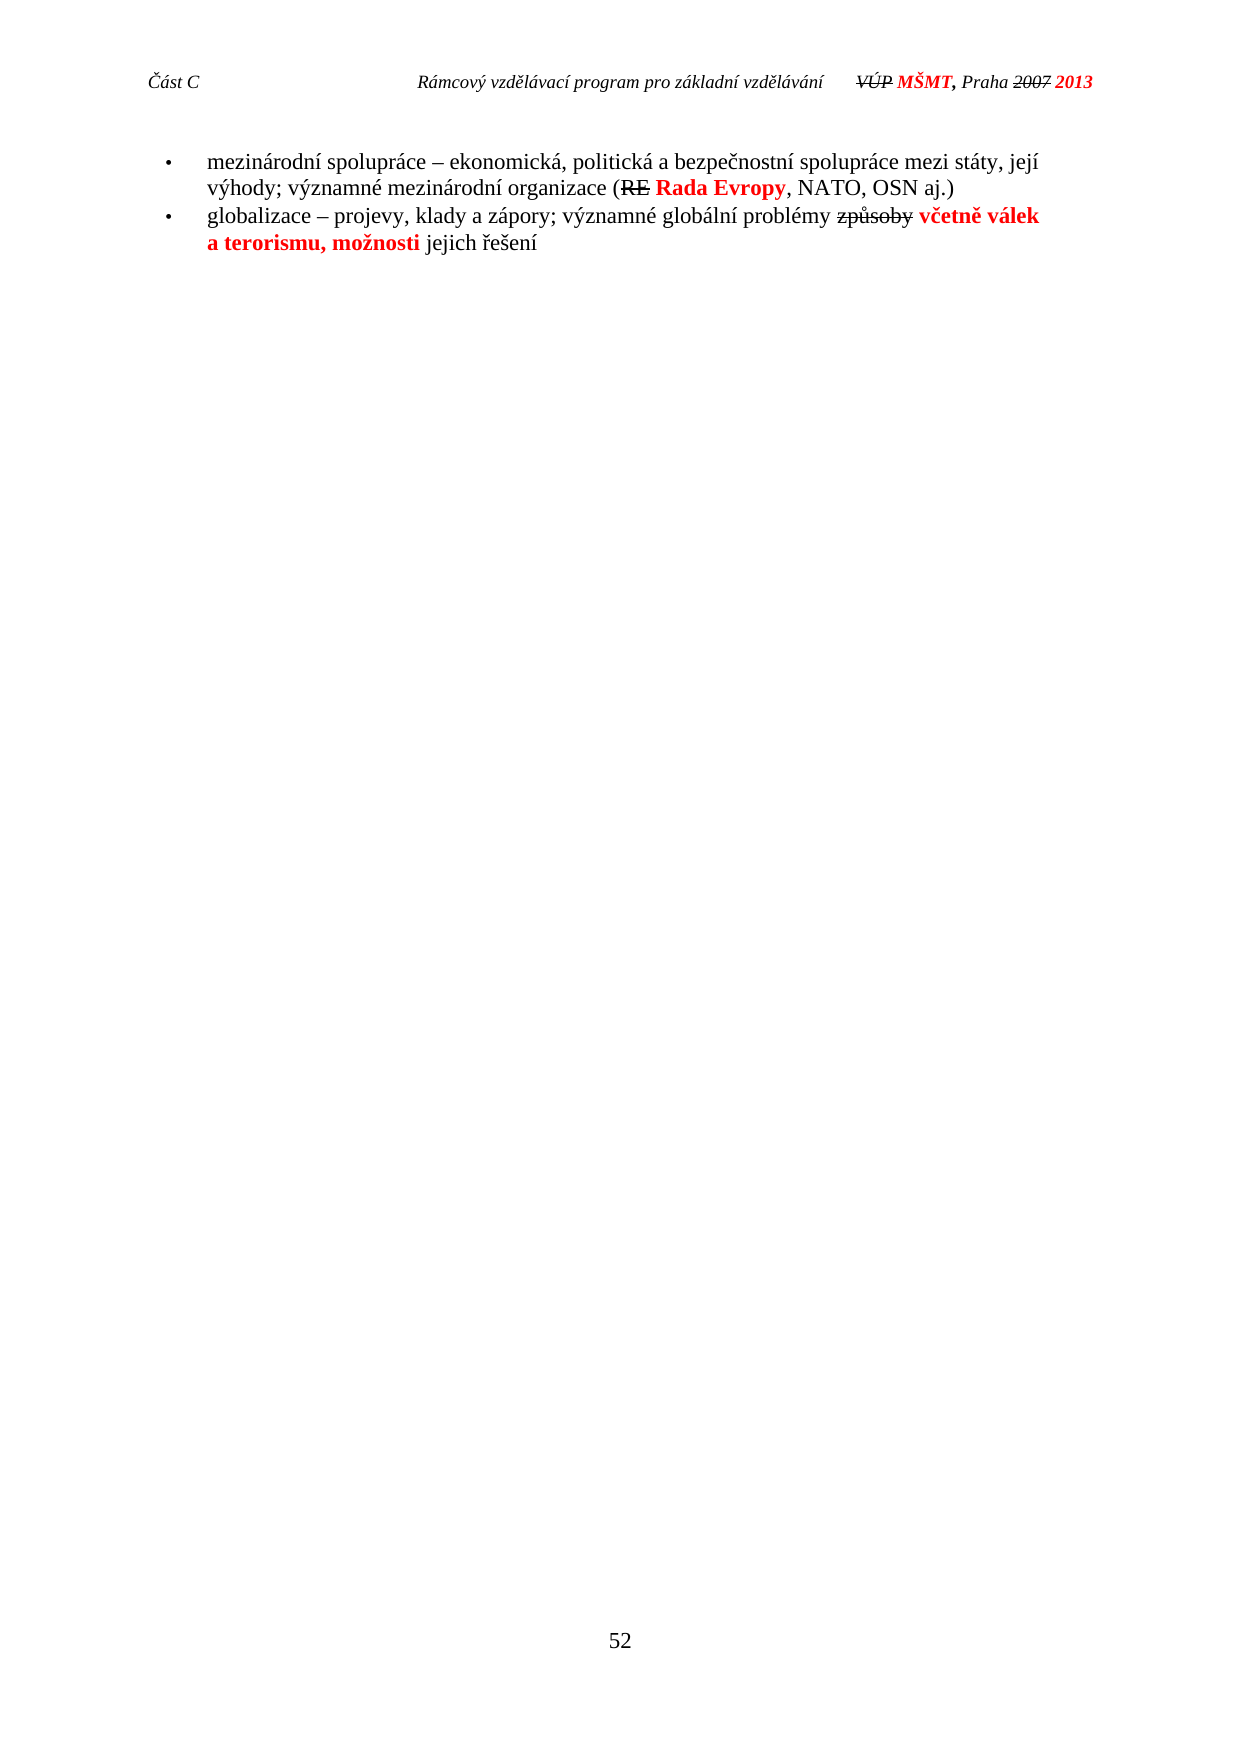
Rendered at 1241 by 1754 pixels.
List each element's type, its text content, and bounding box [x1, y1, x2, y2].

text mezinárodní spolupráce – ekonomická, politická a bezpečnostní spolupráce mezi státy, její výhody; významné mezinárodní organizace (RE Rada Evropy, NATO, OSN aj.) [165, 148, 1081, 200]
text globalizace – projevy, klady a zápory; významné globální problémy způsoby včetně válek a terorismu, možnosti jejich řešení [165, 202, 1081, 255]
